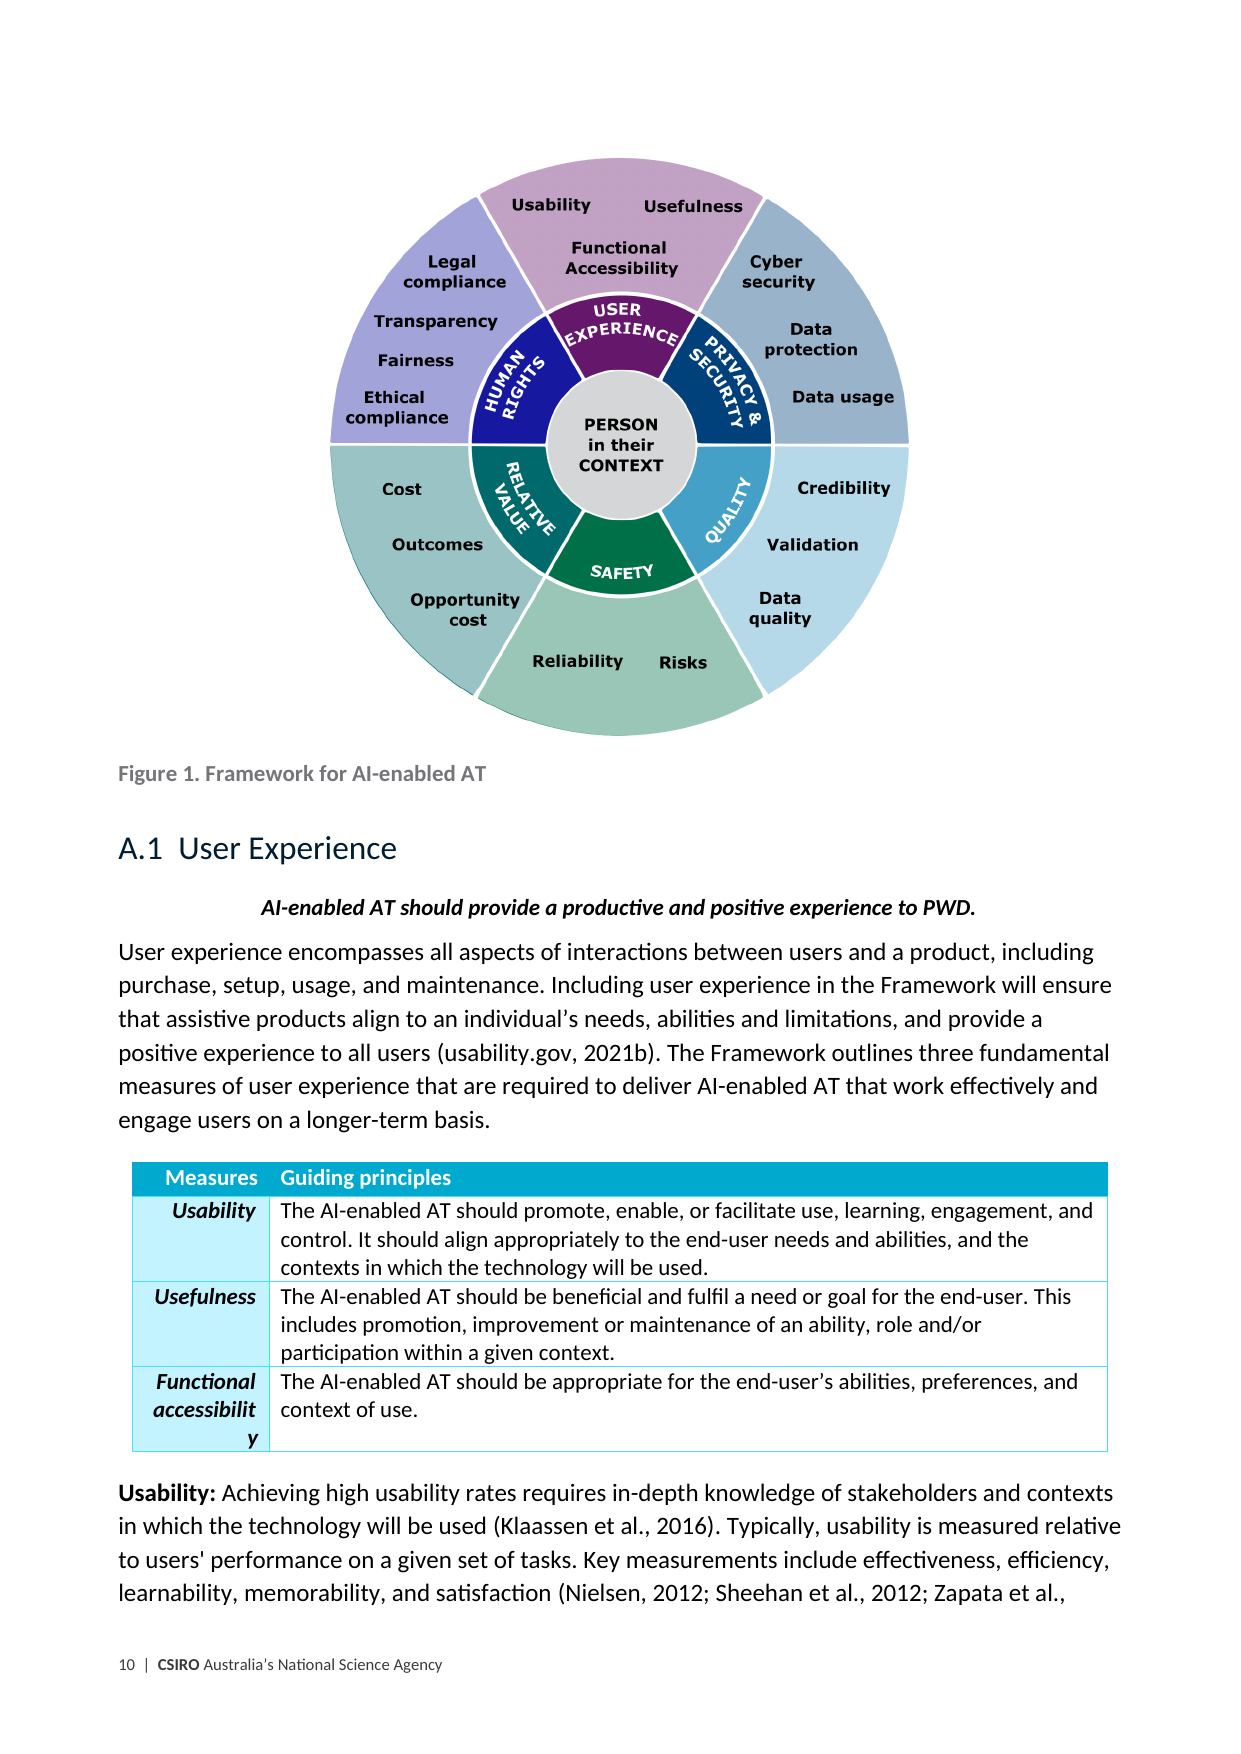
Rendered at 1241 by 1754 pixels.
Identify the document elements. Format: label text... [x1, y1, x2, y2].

picture [319, 155, 921, 737]
table_header Measures [133, 1163, 269, 1196]
subtitle User Experience [118, 827, 1122, 868]
table_cell The AI-enabled AT should be appropriate for the end-user’s abilities, preferences, and context of use. [270, 1367, 1107, 1451]
text User experience encompasses all aspects of interactions between users and a product, including purchase, setup, usage, and maintenance. Including user experience in the Framework will ensure that assistive products align to an individual’s needs, abilities and limitations, and provide a positive experience to all users (usability.gov, 2021b). The Framework outlines three fundamental measures of user experience that are required to deliver AI-enabled AT that work effectively and engage users on a longer-term basis. [118, 936, 1122, 1134]
table_cell Usability [133, 1197, 269, 1281]
text Figure 1. Framework for AI-enabled AT [118, 759, 1122, 787]
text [118, 1477, 1122, 1608]
table_cell The AI-enabled AT should promote, enable, or facilitate use, learning, engagement, and control. It should align appropriately to the end-user needs and abilities, and the contexts in which the technology will be used. [270, 1197, 1107, 1281]
table_cell The AI-enabled AT should be beneficial and fulfil a need or goal for the end-user. This includes promotion, improvement or maintenance of an ability, role and/or participation within a given context. [270, 1282, 1107, 1366]
table_cell Functional accessibility [133, 1367, 269, 1451]
table_cell Usefulness [133, 1282, 269, 1366]
text AI-enabled AT should provide a productive and positive experience to PWD. [118, 893, 1122, 921]
table_header Guiding principles [270, 1163, 1107, 1196]
